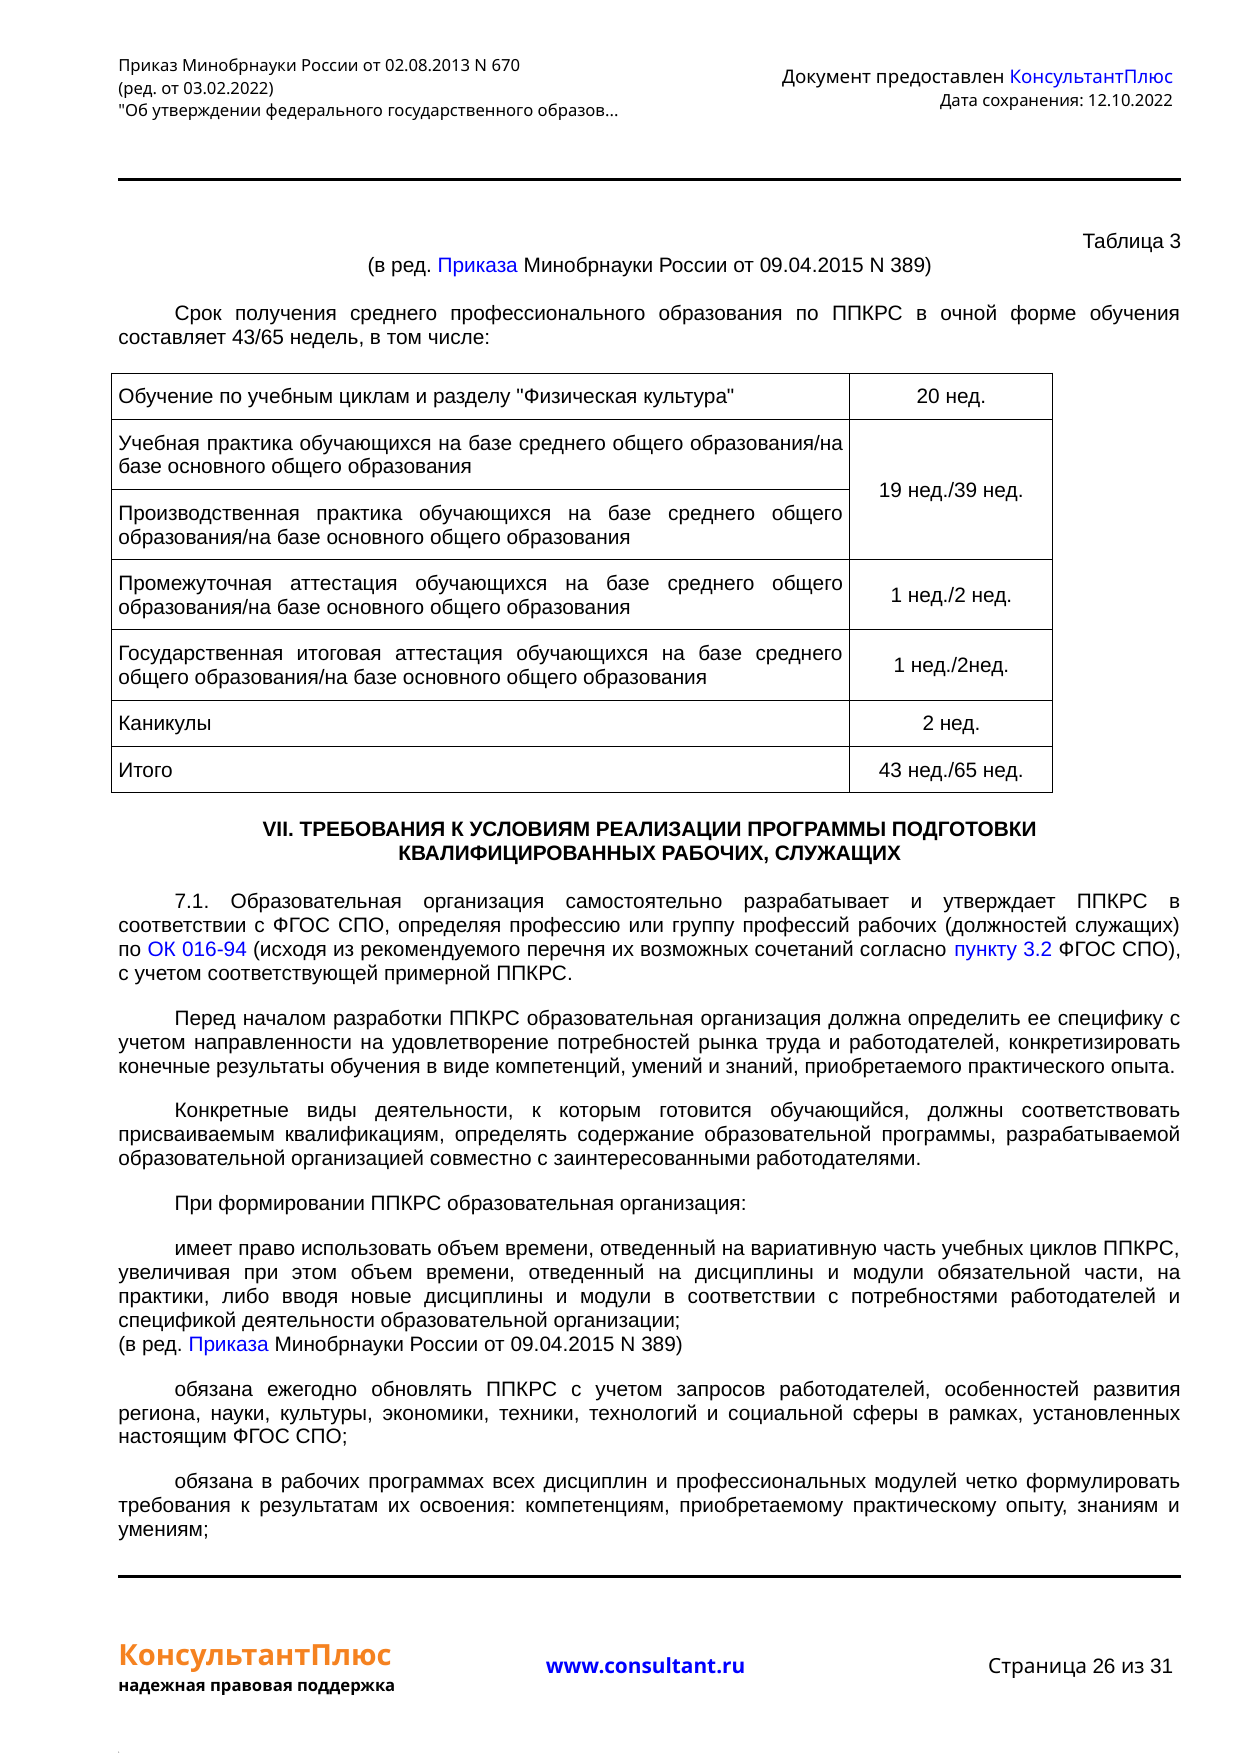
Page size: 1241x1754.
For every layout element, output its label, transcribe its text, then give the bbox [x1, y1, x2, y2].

text Конкретные виды деятельности, к которым готовится обучающийся, должны соответствовать присваиваемым квалификациям, определять содержание образовательной программы, разрабатываемой образовательной организацией совместно с заинтересованными работодателями. [118, 1098, 1181, 1170]
table_cell 1 нед./2нед. [850, 630, 1052, 699]
text При формировании ППКРС образовательная организация: [118, 1191, 1181, 1215]
text 7.1. Образовательная организация самостоятельно разрабатывает и утверждает ППКРС в соответствии с ФГОС СПО, определяя профессию или группу профессий рабочих (должностей служащих) по ОК 016-94 (исходя из рекомендуемого перечня их возможных сочетаний согласно пункту 3.2 ФГОС СПО), с учетом соответствующей примерной ППКРС. [118, 889, 1181, 985]
table_cell 1 нед./2 нед. [850, 560, 1052, 629]
text Таблица 3 [118, 229, 1181, 253]
table_header Обучение по учебным циклам и разделу "Физическая культура" [112, 374, 849, 419]
text (в ред. Приказа Минобрнауки России от 09.04.2015 N 389) [118, 1332, 1181, 1356]
table_cell Учебная практика обучающихся на базе среднего общего образования/на базе основного общего образования [112, 420, 849, 489]
table_cell 2 нед. [850, 701, 1052, 746]
table_cell 19 нед./39 нед. [850, 420, 1052, 559]
text обязана ежегодно обновлять ППКРС с учетом запросов работодателей, особенностей развития региона, науки, культуры, экономики, техники, технологий и социальной сферы в рамках, установленных настоящим ФГОС СПО; [118, 1376, 1181, 1448]
table_cell 43 нед./65 нед. [850, 747, 1052, 792]
table_cell Итого [112, 747, 849, 792]
text имеет право использовать объем времени, отведенный на вариативную часть учебных циклов ППКРС, увеличивая при этом объем времени, отведенный на дисциплины и модули обязательной части, на практики, либо вводя новые дисциплины и модули в соответствии с потребностями работодателей и спецификой деятельности образовательной организации; [118, 1236, 1181, 1332]
title КВАЛИФИЦИРОВАННЫХ РАБОЧИХ, СЛУЖАЩИХ [118, 841, 1181, 865]
text Перед началом разработки ППКРС образовательная организация должна определить ее специфику с учетом направленности на удовлетворение потребностей рынка труда и работодателей, конкретизировать конечные результаты обучения в виде компетенций, умений и знаний, приобретаемого практического опыта. [118, 1006, 1181, 1077]
text обязана в рабочих программах всех дисциплин и профессиональных модулей четко формулировать требования к результатам их освоения: компетенциям, приобретаемому практическому опыту, знаниям и умениям; [118, 1469, 1181, 1541]
table_header 20 нед. [850, 374, 1052, 419]
table_cell Промежуточная аттестация обучающихся на базе среднего общего образования/на базе основного общего образования [112, 560, 849, 629]
table_cell Государственная итоговая аттестация обучающихся на базе среднего общего образования/на базе основного общего образования [112, 630, 849, 699]
table_cell Каникулы [112, 701, 849, 746]
table_cell Производственная практика обучающихся на базе среднего общего образования/на базе основного общего образования [112, 490, 849, 559]
title VII. ТРЕБОВАНИЯ К УСЛОВИЯМ РЕАЛИЗАЦИИ ПРОГРАММЫ ПОДГОТОВКИ [118, 817, 1181, 841]
text Срок получения среднего профессионального образования по ППКРС в очной форме обучения составляет 43/65 недель, в том числе: [118, 301, 1181, 348]
text (в ред. Приказа Минобрнауки России от 09.04.2015 N 389) [118, 253, 1181, 277]
